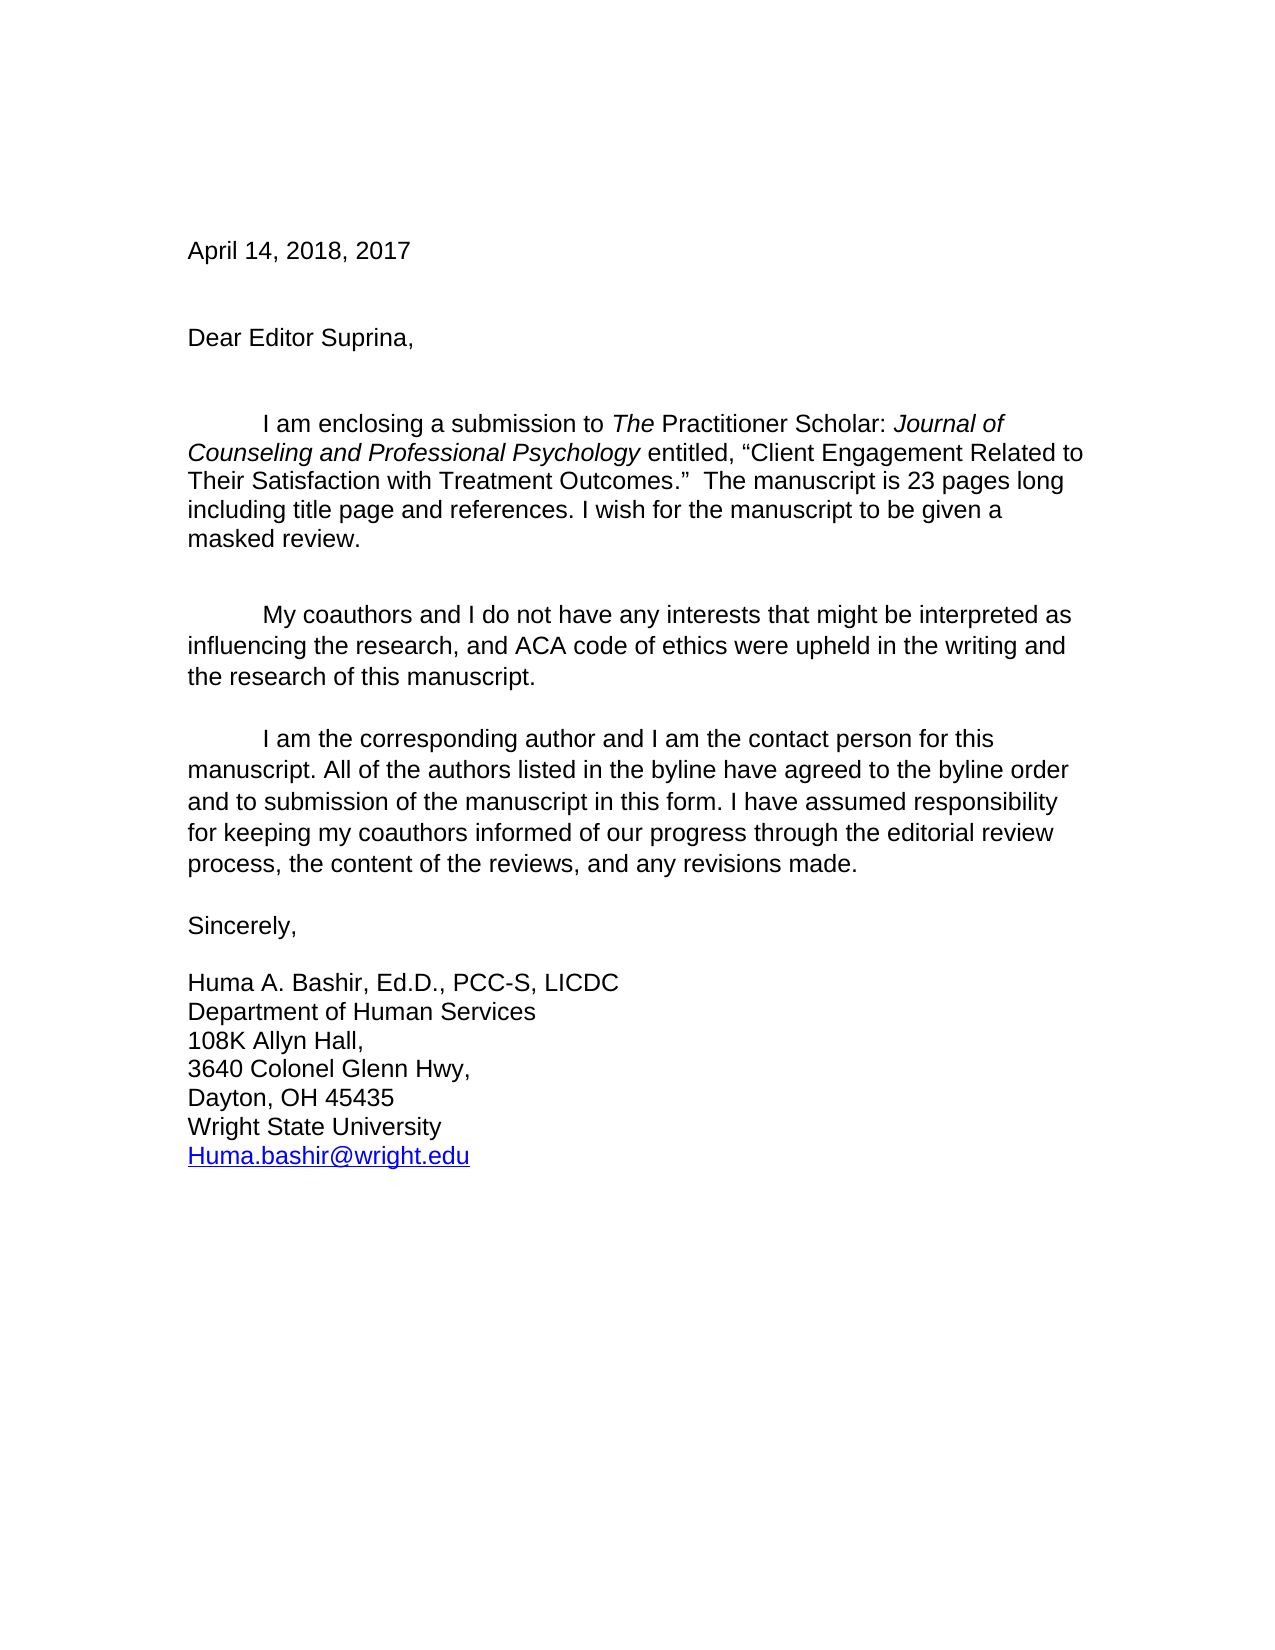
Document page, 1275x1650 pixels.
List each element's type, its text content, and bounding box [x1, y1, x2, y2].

text April 14, 2018, 2017 [187, 236, 1162, 265]
text Dear Editor Suprina, [187, 322, 1162, 351]
text 3640 Colonel Glenn Hwy, [187, 1054, 1162, 1083]
text Wright State University [187, 1112, 1162, 1141]
text Dayton, OH 45435 [187, 1083, 1162, 1112]
text Huma A. Bashir, Ed.D., PCC-S, LICDC [187, 968, 1162, 997]
text I am enclosing a submission to The Practitioner Scholar: Journal of Counseling and Professional Psychology entitled, “Client Engagement Related to Their Satisfaction with Treatment Outcomes.” The manuscript is 23 pages long including title page and references. I wish for the manuscript to be given a masked review. [187, 409, 1087, 552]
text 108K Allyn Hall, [187, 1026, 1162, 1054]
text Sincerely, [187, 911, 1162, 939]
text Huma.bashir@wright.edu [187, 1141, 1162, 1169]
text I am the corresponding author and I am the contact person for this manuscript. All of the authors listed in the byline have agreed to the byline order and to submission of the manuscript in this form. I have assumed responsibility for keeping my coauthors informed of our progress through the editorial review process, the content of the reviews, and any revisions made. [187, 724, 1087, 877]
text Department of Human Services [187, 997, 1162, 1026]
text My coauthors and I do not have any interests that might be interpreted as influencing the research, and ACA code of ethics were upheld in the writing and the research of this manuscript. [187, 600, 1087, 691]
